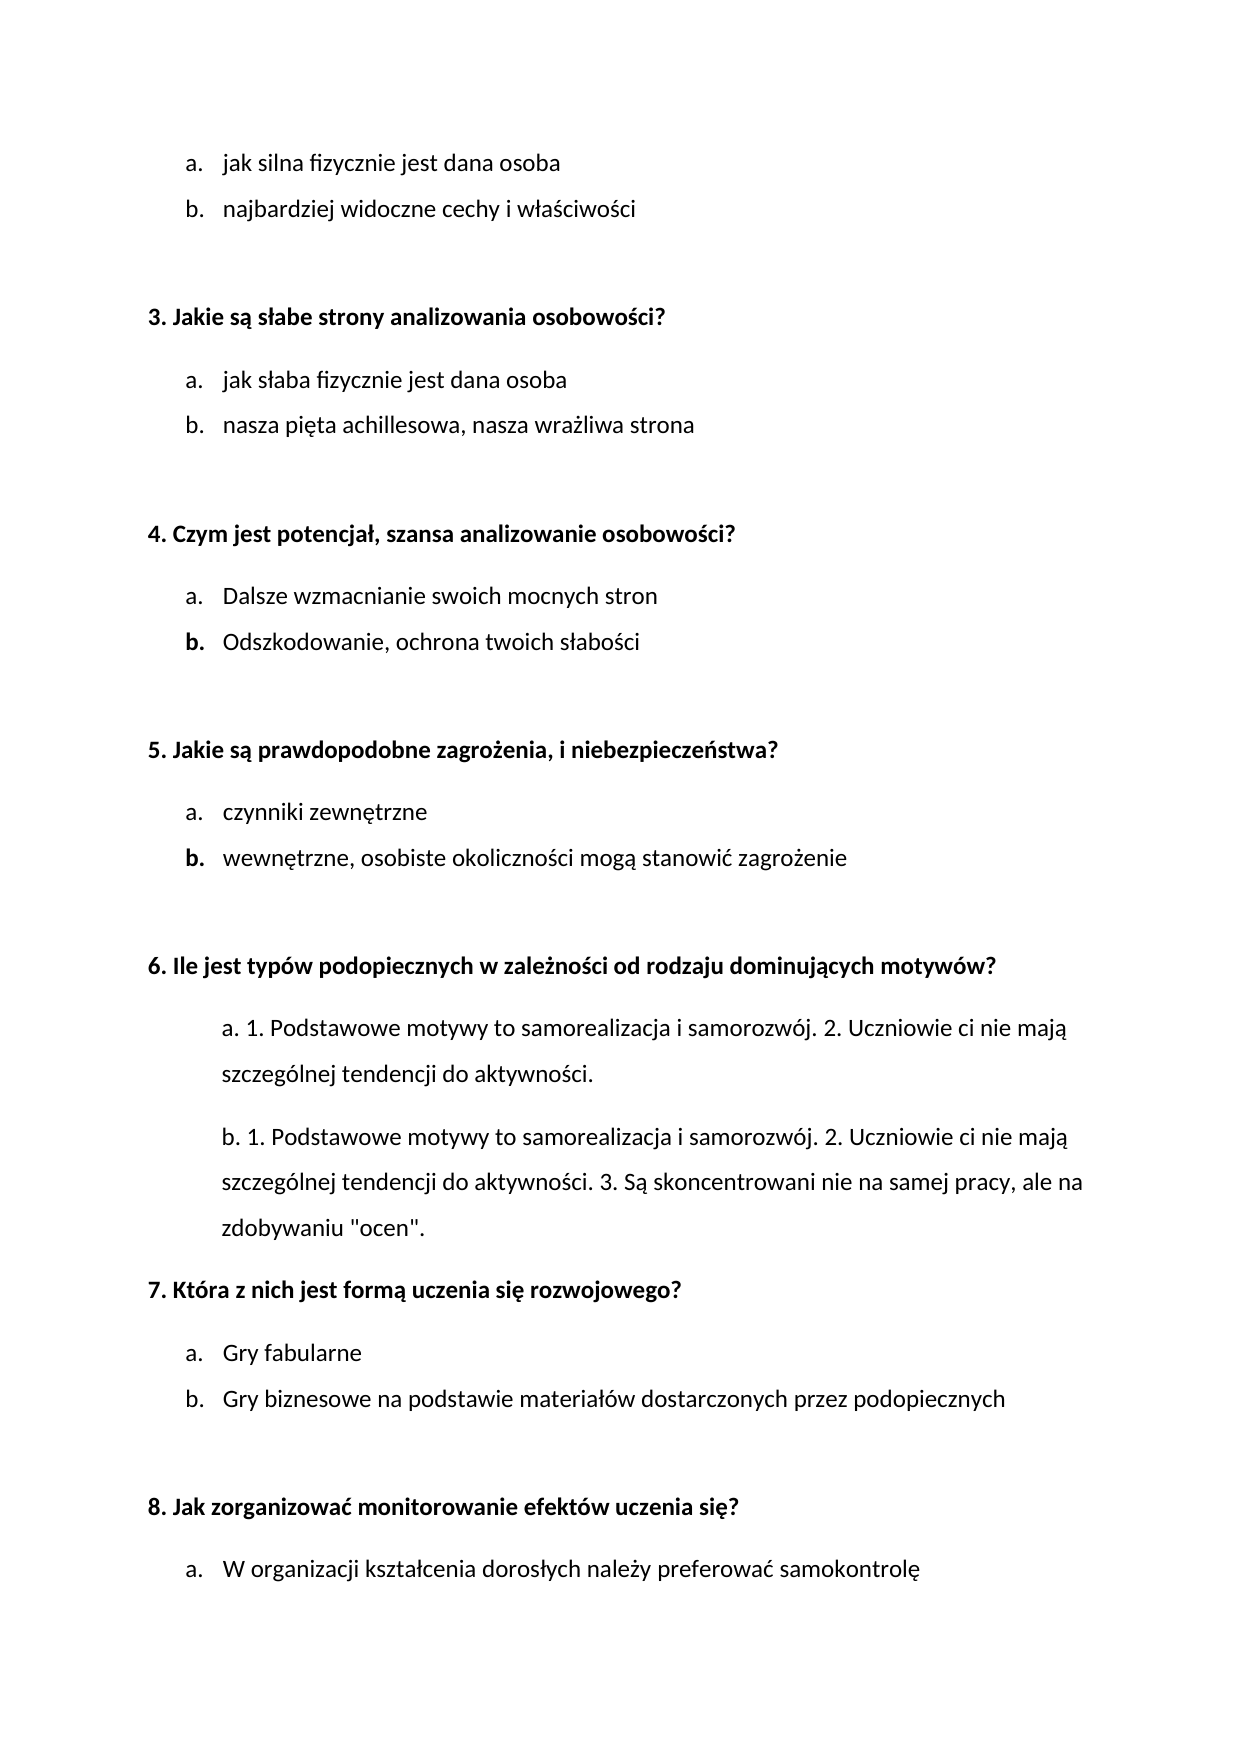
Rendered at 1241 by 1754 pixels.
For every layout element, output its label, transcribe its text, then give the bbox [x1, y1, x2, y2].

list W organizacji kształcenia dorosłych należy preferować samokontrolę [185, 1553, 1093, 1584]
list czynniki zewnętrzne [185, 796, 1093, 827]
list jak silna fizycznie jest dana osoba [185, 148, 1093, 178]
text 4. Czym jest potencjał, szansa analizowanie osobowości? [148, 518, 1093, 548]
list Gry fabularne [185, 1337, 1093, 1367]
list Odszkodowanie, ochrona twoich słabości [185, 626, 1093, 656]
text a. 1. Podstawowe motywy to samorealizacja i samorozwój. 2. Uczniowie ci nie mają szczególnej tendencji do aktywności. [221, 1013, 1093, 1089]
text 5. Jakie są prawdopodobne zagrożenia, i niebezpieczeństwa? [148, 734, 1093, 764]
text b. 1. Podstawowe motywy to samorealizacja i samorozwój. 2. Uczniowie ci nie mają szczególnej tendencji do aktywności. 3. Są skoncentrowani nie na samej pracy, ale na zdobywaniu "ocen". [221, 1121, 1093, 1243]
text 3. Jakie są słabe strony analizowania osobowości? [148, 301, 1093, 332]
list najbardziej widoczne cechy i właściwości [185, 193, 1093, 224]
text 6. Ile jest typów podopiecznych w zależności od rodzaju dominujących motywów? [148, 950, 1093, 981]
text 7. Która z nich jest formą uczenia się rozwojowego? [148, 1274, 1093, 1305]
list Gry biznesowe na podstawie materiałów dostarczonych przez podopiecznych [185, 1383, 1093, 1413]
text 8. Jak zorganizować monitorowanie efektów uczenia się? [148, 1491, 1093, 1521]
list wewnętrzne, osobiste okoliczności mogą stanowić zagrożenie [185, 842, 1093, 873]
list nasza pięta achillesowa, nasza wrażliwa strona [185, 409, 1093, 440]
list Dalsze wzmacnianie swoich mocnych stron [185, 580, 1093, 611]
list jak słaba fizycznie jest dana osoba [185, 364, 1093, 394]
